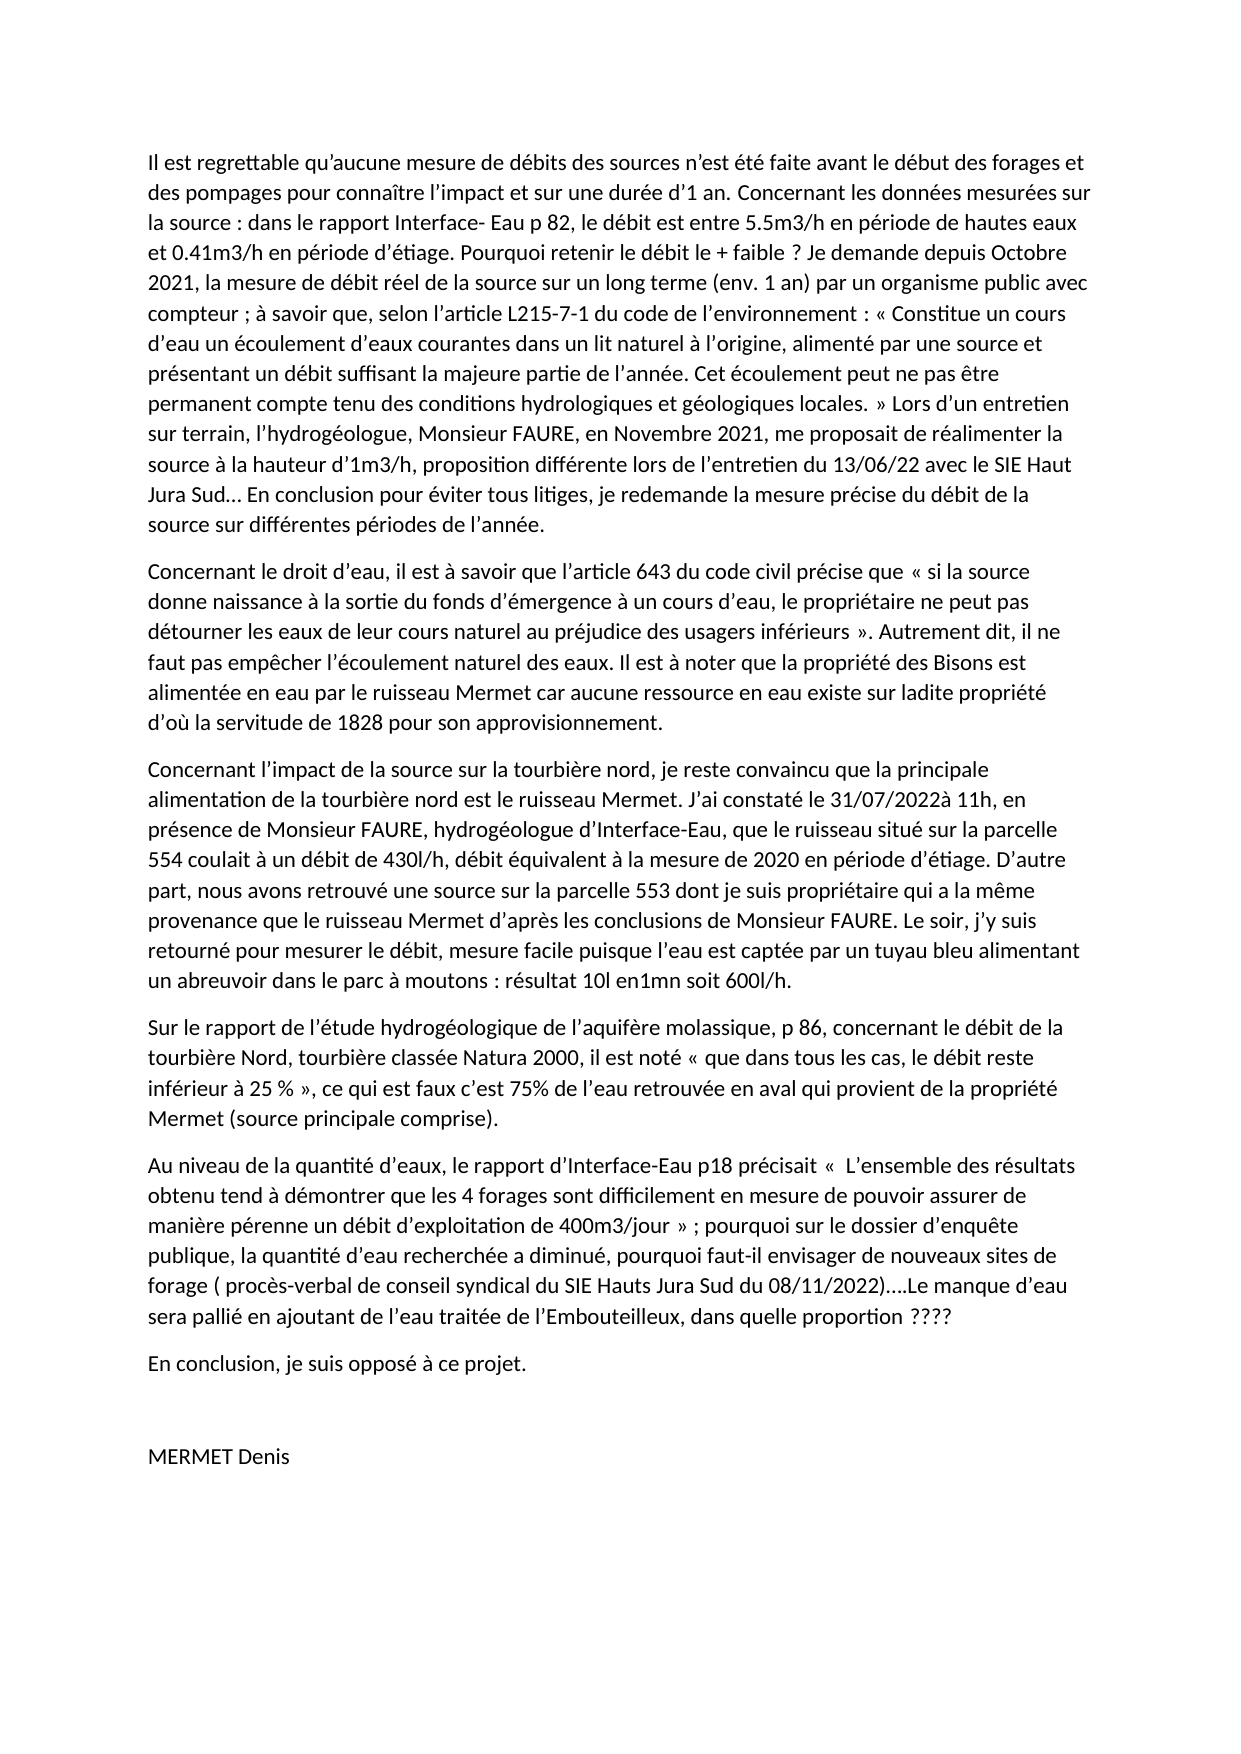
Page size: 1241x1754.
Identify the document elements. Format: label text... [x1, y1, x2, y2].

text Il est regrettable qu’aucune mesure de débits des sources n’est été faite avant le début des forages et des pompages pour connaître l’impact et sur une durée d’1 an. Concernant les données mesurées sur la source : dans le rapport Interface- Eau p 82, le débit est entre 5.5m3/h en période de hautes eaux et 0.41m3/h en période d’étiage. Pourquoi retenir le débit le + faible ? Je demande depuis Octobre 2021, la mesure de débit réel de la source sur un long terme (env. 1 an) par un organisme public avec compteur ; à savoir que, selon l’article L215-7-1 du code de l’environnement : « Constitue un cours d’eau un écoulement d’eaux courantes dans un lit naturel à l’origine, alimenté par une source et présentant un débit suffisant la majeure partie de l’année. Cet écoulement peut ne pas être permanent compte tenu des conditions hydrologiques et géologiques locales. » Lors d’un entretien sur terrain, l’hydrogéologue, Monsieur FAURE, en Novembre 2021, me proposait de réalimenter la source à la hauteur d’1m3/h, proposition différente lors de l’entretien du 13/06/22 avec le SIE Haut Jura Sud… En conclusion pour éviter tous litiges, je redemande la mesure précise du débit de la source sur différentes périodes de l’année. [148, 148, 1093, 538]
text En conclusion, je suis opposé à ce projet. [148, 1349, 1093, 1377]
text Au niveau de la quantité d’eaux, le rapport d’Interface-Eau p18 précisait « L’ensemble des résultats obtenu tend à démontrer que les 4 forages sont difficilement en mesure de pouvoir assurer de manière pérenne un débit d’exploitation de 400m3/jour » ; pourquoi sur le dossier d’enquête publique, la quantité d’eau recherchée a diminué, pourquoi faut-il envisager de nouveaux sites de forage ( procès-verbal de conseil syndical du SIE Hauts Jura Sud du 08/11/2022)….Le manque d’eau sera pallié en ajoutant de l’eau traitée de l’Embouteilleux, dans quelle proportion ???? [148, 1151, 1093, 1330]
text Sur le rapport de l’étude hydrogéologique de l’aquifère molassique, p 86, concernant le débit de la tourbière Nord, tourbière classée Natura 2000, il est noté « que dans tous les cas, le débit reste inférieur à 25 % », ce qui est faux c’est 75% de l’eau retrouvée en aval qui provient de la propriété Mermet (source principale comprise). [148, 1013, 1093, 1132]
text Concernant le droit d’eau, il est à savoir que l’article 643 du code civil précise que « si la source donne naissance à la sortie du fonds d’émergence à un cours d’eau, le propriétaire ne peut pas détourner les eaux de leur cours naturel au préjudice des usagers inférieurs ». Autrement dit, il ne faut pas empêcher l’écoulement naturel des eaux. Il est à noter que la propriété des Bisons est alimentée en eau par le ruisseau Mermet car aucune ressource en eau existe sur ladite propriété d’où la servitude de 1828 pour son approvisionnement. [148, 557, 1093, 736]
text Concernant l’impact de la source sur la tourbière nord, je reste convaincu que la principale alimentation de la tourbière nord est le ruisseau Mermet. J’ai constaté le 31/07/2022à 11h, en présence de Monsieur FAURE, hydrogéologue d’Interface-Eau, que le ruisseau situé sur la parcelle 554 coulait à un débit de 430l/h, débit équivalent à la mesure de 2020 en période d’étiage. D’autre part, nous avons retrouvé une source sur la parcelle 553 dont je suis propriétaire qui a la même provenance que le ruisseau Mermet d’après les conclusions de Monsieur FAURE. Le soir, j’y suis retourné pour mesurer le débit, mesure facile puisque l’eau est captée par un tuyau bleu alimentant un abreuvoir dans le parc à moutons : résultat 10l en1mn soit 600l/h. [148, 755, 1093, 994]
text MERMET Denis [148, 1442, 1093, 1470]
